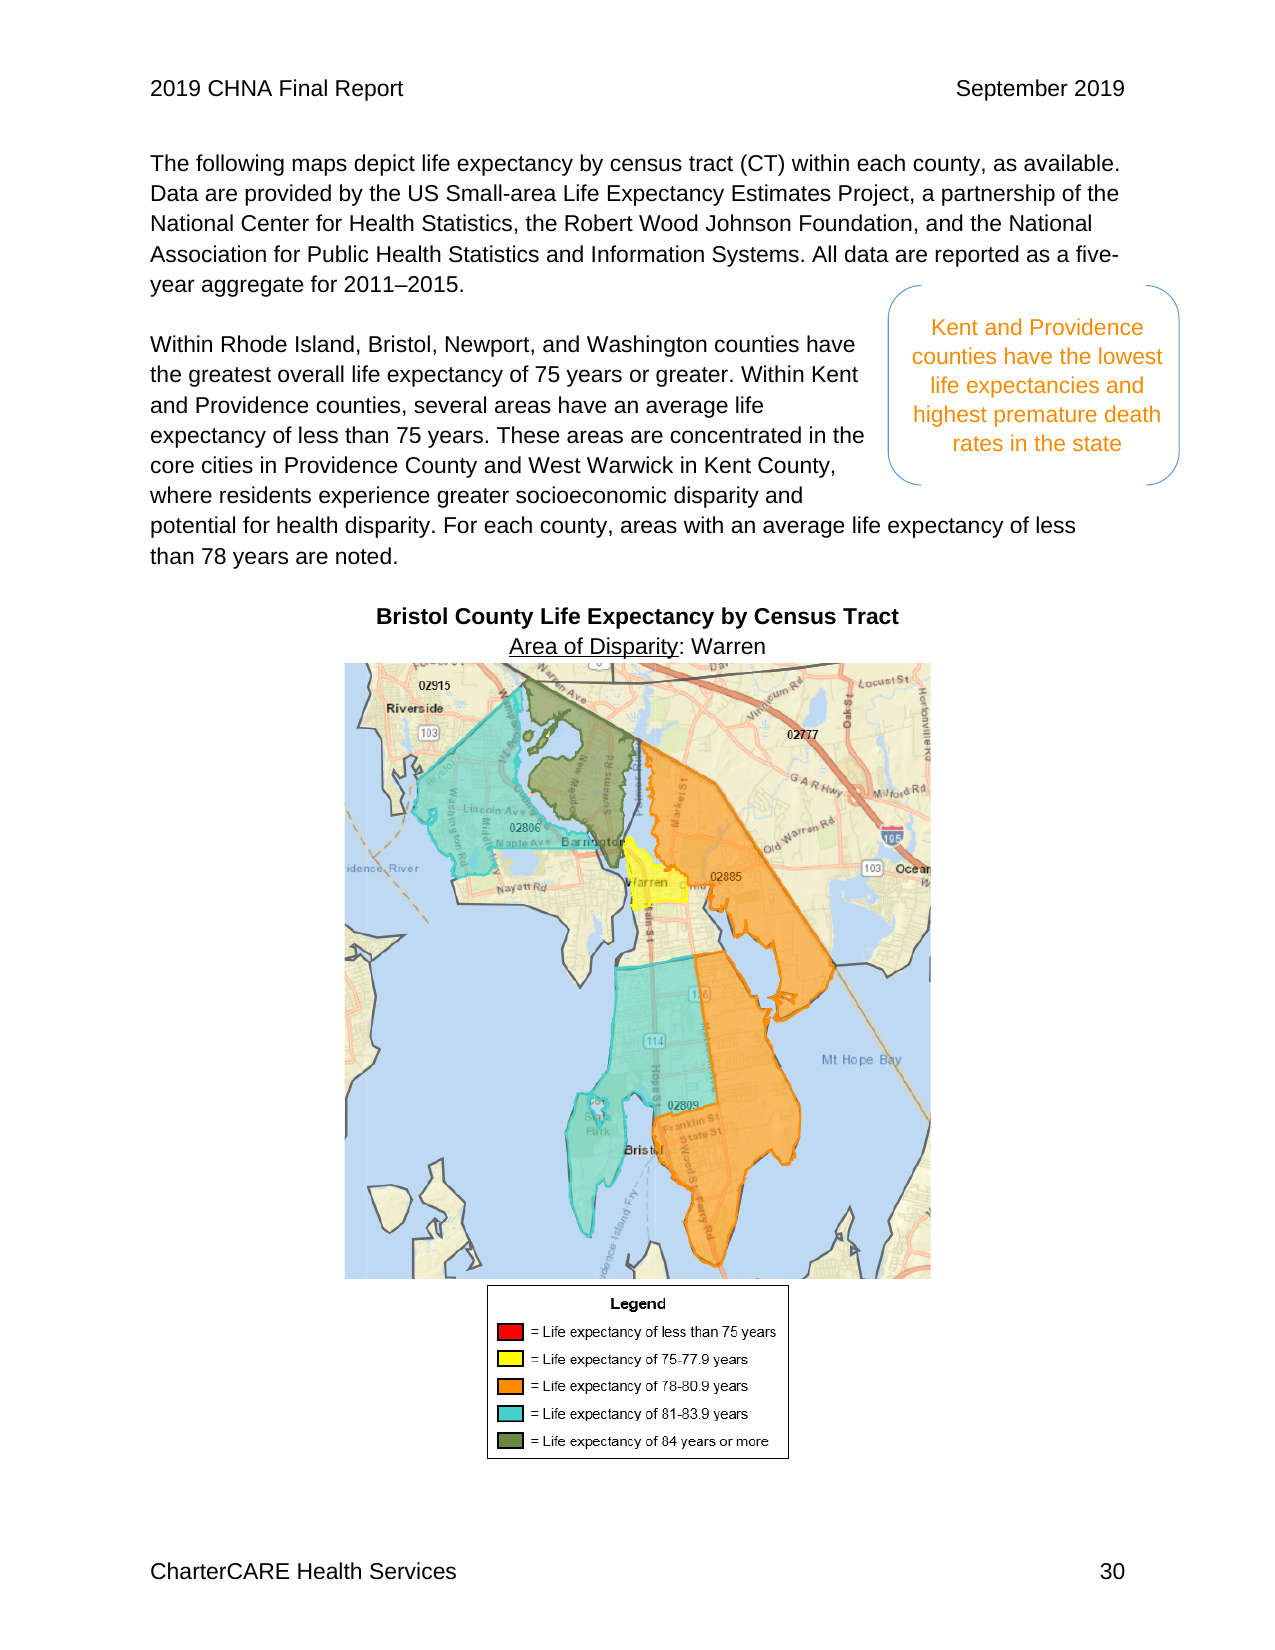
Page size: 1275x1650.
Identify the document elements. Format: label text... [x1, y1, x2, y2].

text Bristol County Life Expectancy by Census Tract [150, 603, 1125, 629]
picture [485, 1283, 790, 1460]
picture [344, 663, 931, 1279]
text Within Rhode Island, Bristol, Newport, and Washington counties have the greatest overall life expectancy of 75 years or greater. Within Kent and Providence counties, several areas have an average life expectancy of less than 75 years. These areas are concentrated in the core cities in Providence County and West Warwick in Kent County, where residents experience greater socioeconomic disparity and potential for health disparity. For each county, areas with an average life expectancy of less than 78 years are noted. [150, 331, 1125, 569]
text The following maps depict life expectancy by census tract (CT) within each county, as available. Data are provided by the US Small-area Life Expectancy Estimates Project, a partnership of the National Center for Health Statistics, the Robert Wood Johnson Foundation, and the National Association for Public Health Statistics and Information Systems. All data are reported as a five-year aggregate for 2011–2015. [150, 150, 1125, 297]
text Area of Disparity: Warren [150, 633, 1125, 660]
